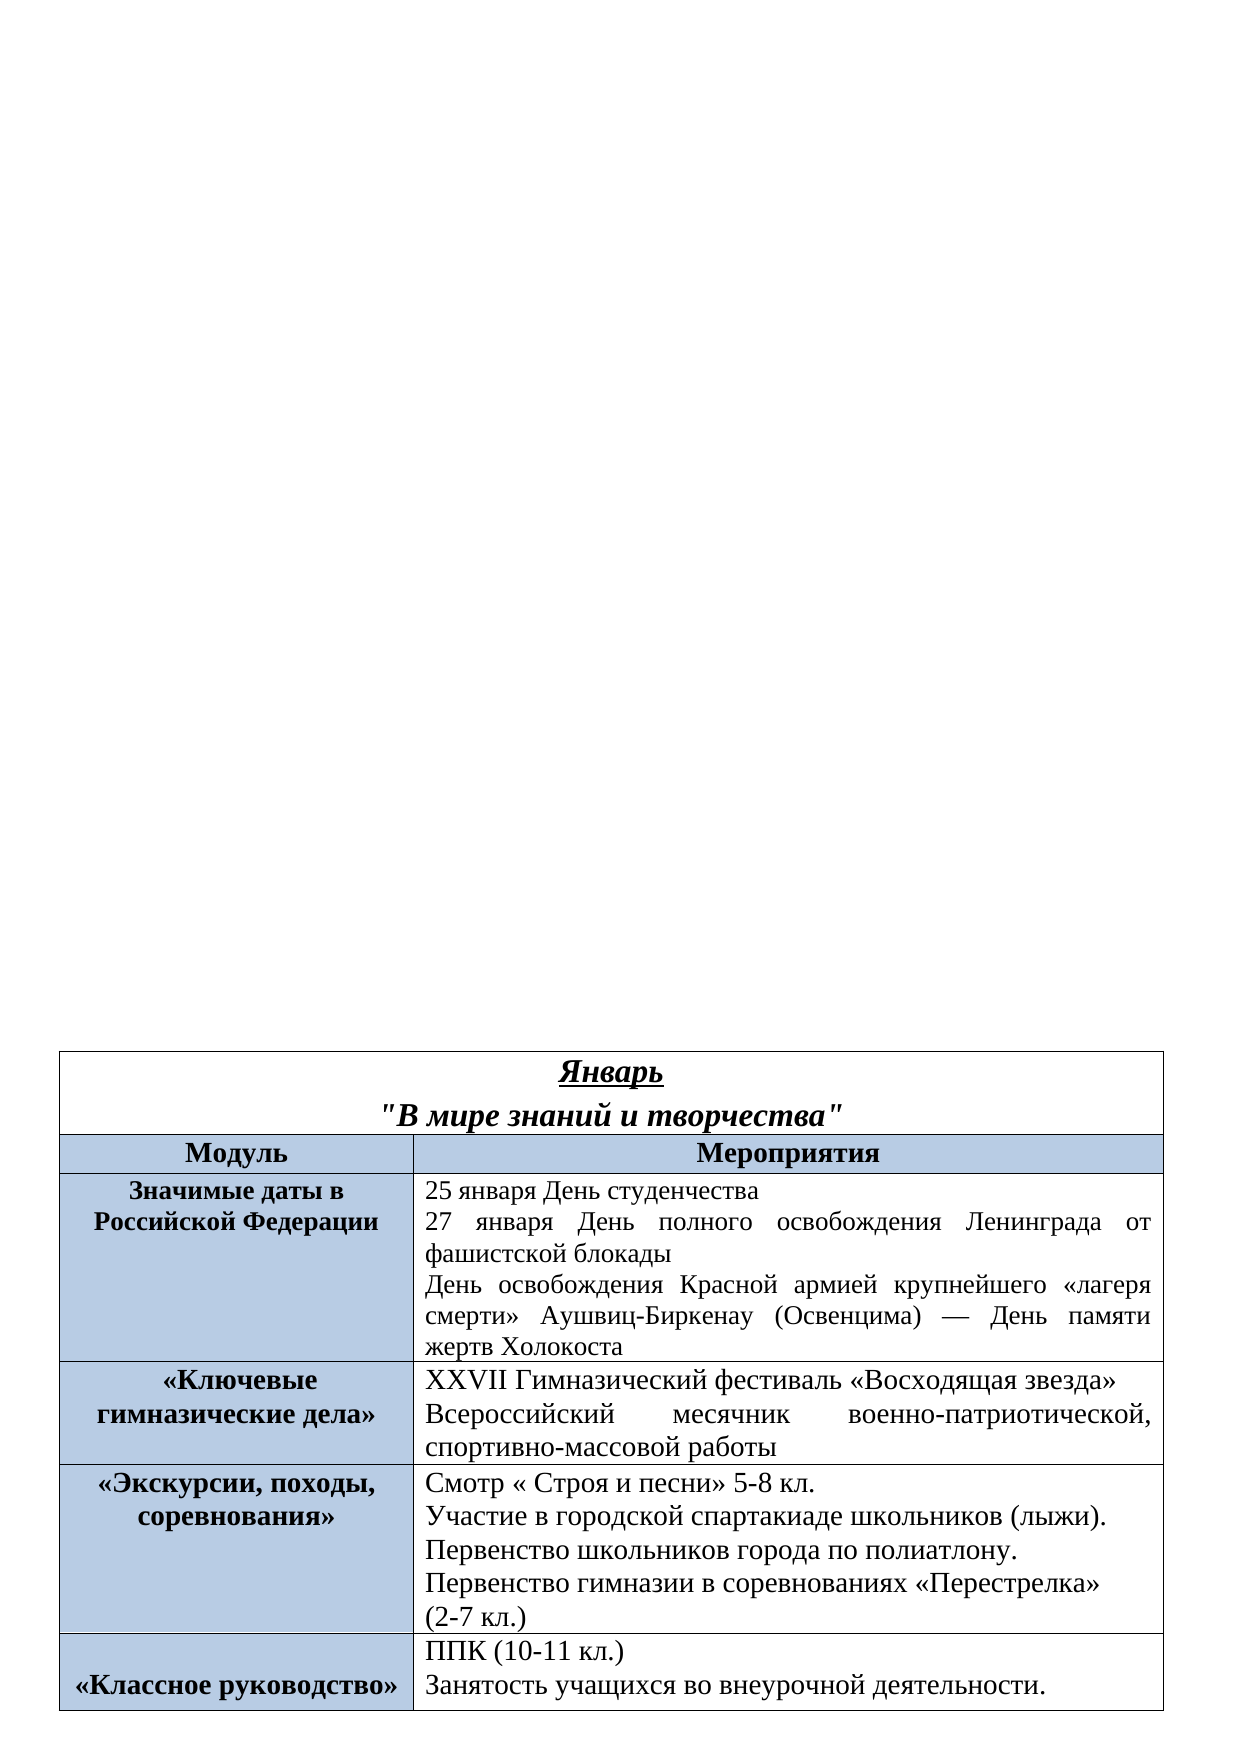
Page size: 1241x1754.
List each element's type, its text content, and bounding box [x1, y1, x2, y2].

table_cell Мероприятия [414, 1135, 1163, 1173]
table_cell Смотр « Строя и песни» 5-8 кл. Участие в городской спартакиаде школьников (лыжи). Первенство школьников города по полиатлону. Первенство гимназии в соревнованиях «Перестрелка» (2-7 кл.) [414, 1465, 1163, 1632]
table_cell Модуль [60, 1135, 413, 1173]
table_cell Значимые даты в Российской Федерации [60, 1174, 413, 1361]
table_cell «Классное руководство» [60, 1634, 413, 1710]
table_cell 25 января День студенчества 27 января День полного освобождения Ленинграда от фашистской блокады День освобождения Красной армией крупнейшего «лагеря смерти» Аушвиц-Биркенау (Освенцима) — День памяти жертв Холокоста [414, 1174, 1163, 1361]
table_cell «Экскурсии, походы, соревнования» [60, 1465, 413, 1632]
table_cell XXVII Гимназический фестиваль «Восходящая звезда» Всероссийский месячник военно-патриотической, спортивно-массовой работы [414, 1362, 1163, 1464]
table_cell «Ключевые гимназические дела» [60, 1362, 413, 1464]
table_header Январь "В мире знаний и творчества" [60, 1052, 1163, 1134]
table_cell ППК (10-11 кл.) Занятость учащихся во внеурочной деятельности. [414, 1634, 1163, 1710]
